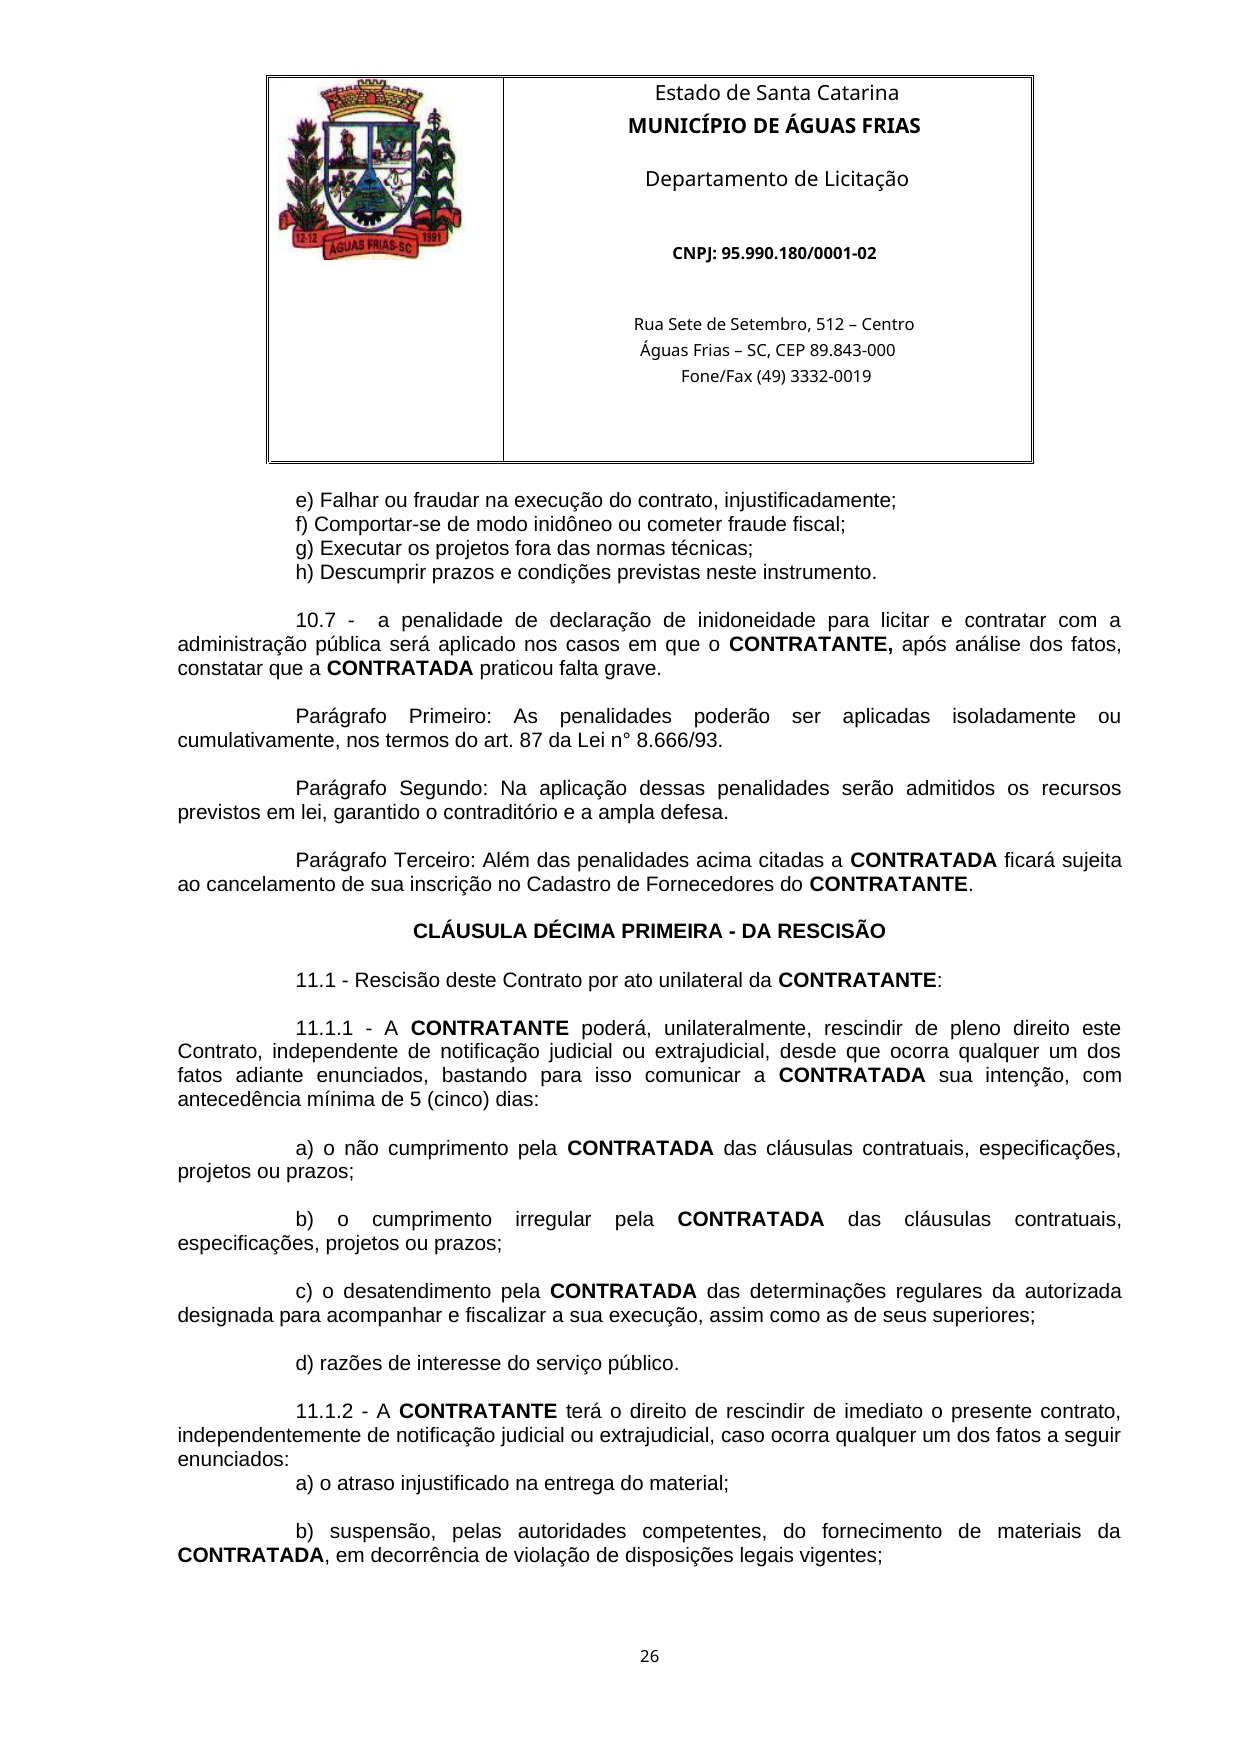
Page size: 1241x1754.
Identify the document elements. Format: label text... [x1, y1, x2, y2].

text CLÁUSULA DÉCIMA PRIMEIRA - DA RESCISÃO [177, 919, 1122, 943]
text Parágrafo Segundo: Na aplicação dessas penalidades serão admitidos os recursos previstos em lei, garantido o contraditório e a ampla defesa. [177, 776, 1122, 823]
text 11.1 - Rescisão deste Contrato por ato unilateral da CONTRATANTE: [177, 967, 1122, 991]
text a) o atraso injustificado na entrega do material; [177, 1471, 1122, 1495]
text 10.7 - a penalidade de declaração de inidoneidade para licitar e contratar com a administração pública será aplicado nos casos em que o CONTRATANTE, após análise dos fatos, constatar que a CONTRATADA praticou falta grave. [177, 608, 1122, 680]
text a) o não cumprimento pela CONTRATADA das cláusulas contratuais, especificações, projetos ou prazos; [177, 1135, 1122, 1183]
text Parágrafo Primeiro: As penalidades poderão ser aplicadas isoladamente ou cumulativamente, nos termos do art. 87 da Lei n° 8.666/93. [177, 704, 1122, 752]
text h) Descumprir prazos e condições previstas neste instrumento. [177, 560, 1122, 584]
text Parágrafo Terceiro: Além das penalidades acima citadas a CONTRATADA ficará sujeita ao cancelamento de sua inscrição no Cadastro de Fornecedores do CONTRATANTE. [177, 847, 1122, 895]
text f) Comportar-se de modo inidôneo ou cometer fraude fiscal; [177, 512, 1122, 536]
text b) o cumprimento irregular pela CONTRATADA das cláusulas contratuais, especificações, projetos ou prazos; [177, 1207, 1122, 1255]
text g) Executar os projetos fora das normas técnicas; [177, 536, 1122, 560]
picture [278, 78, 465, 260]
text d) razões de interesse do serviço público. [177, 1351, 1122, 1375]
text b) suspensão, pelas autoridades competentes, do fornecimento de materiais da CONTRATADA, em decorrência de violação de disposições legais vigentes; [177, 1519, 1122, 1567]
text e) Falhar ou fraudar na execução do contrato, injustificadamente; [177, 488, 1122, 512]
text c) o desatendimento pela CONTRATADA das determinações regulares da autorizada designada para acompanhar e fiscalizar a sua execução, assim como as de seus superiores; [177, 1279, 1122, 1327]
text 11.1.1 - A CONTRATANTE poderá, unilateralmente, rescindir de pleno direito este Contrato, independente de notificação judicial ou extrajudicial, desde que ocorra qualquer um dos fatos adiante enunciados, bastando para isso comunicar a CONTRATADA sua intenção, com antecedência mínima de 5 (cinco) dias: [177, 1015, 1122, 1111]
text 11.1.2 - A CONTRATANTE terá o direito de rescindir de imediato o presente contrato, independentemente de notificação judicial ou extrajudicial, caso ocorra qualquer um dos fatos a seguir enunciados: [177, 1399, 1122, 1471]
